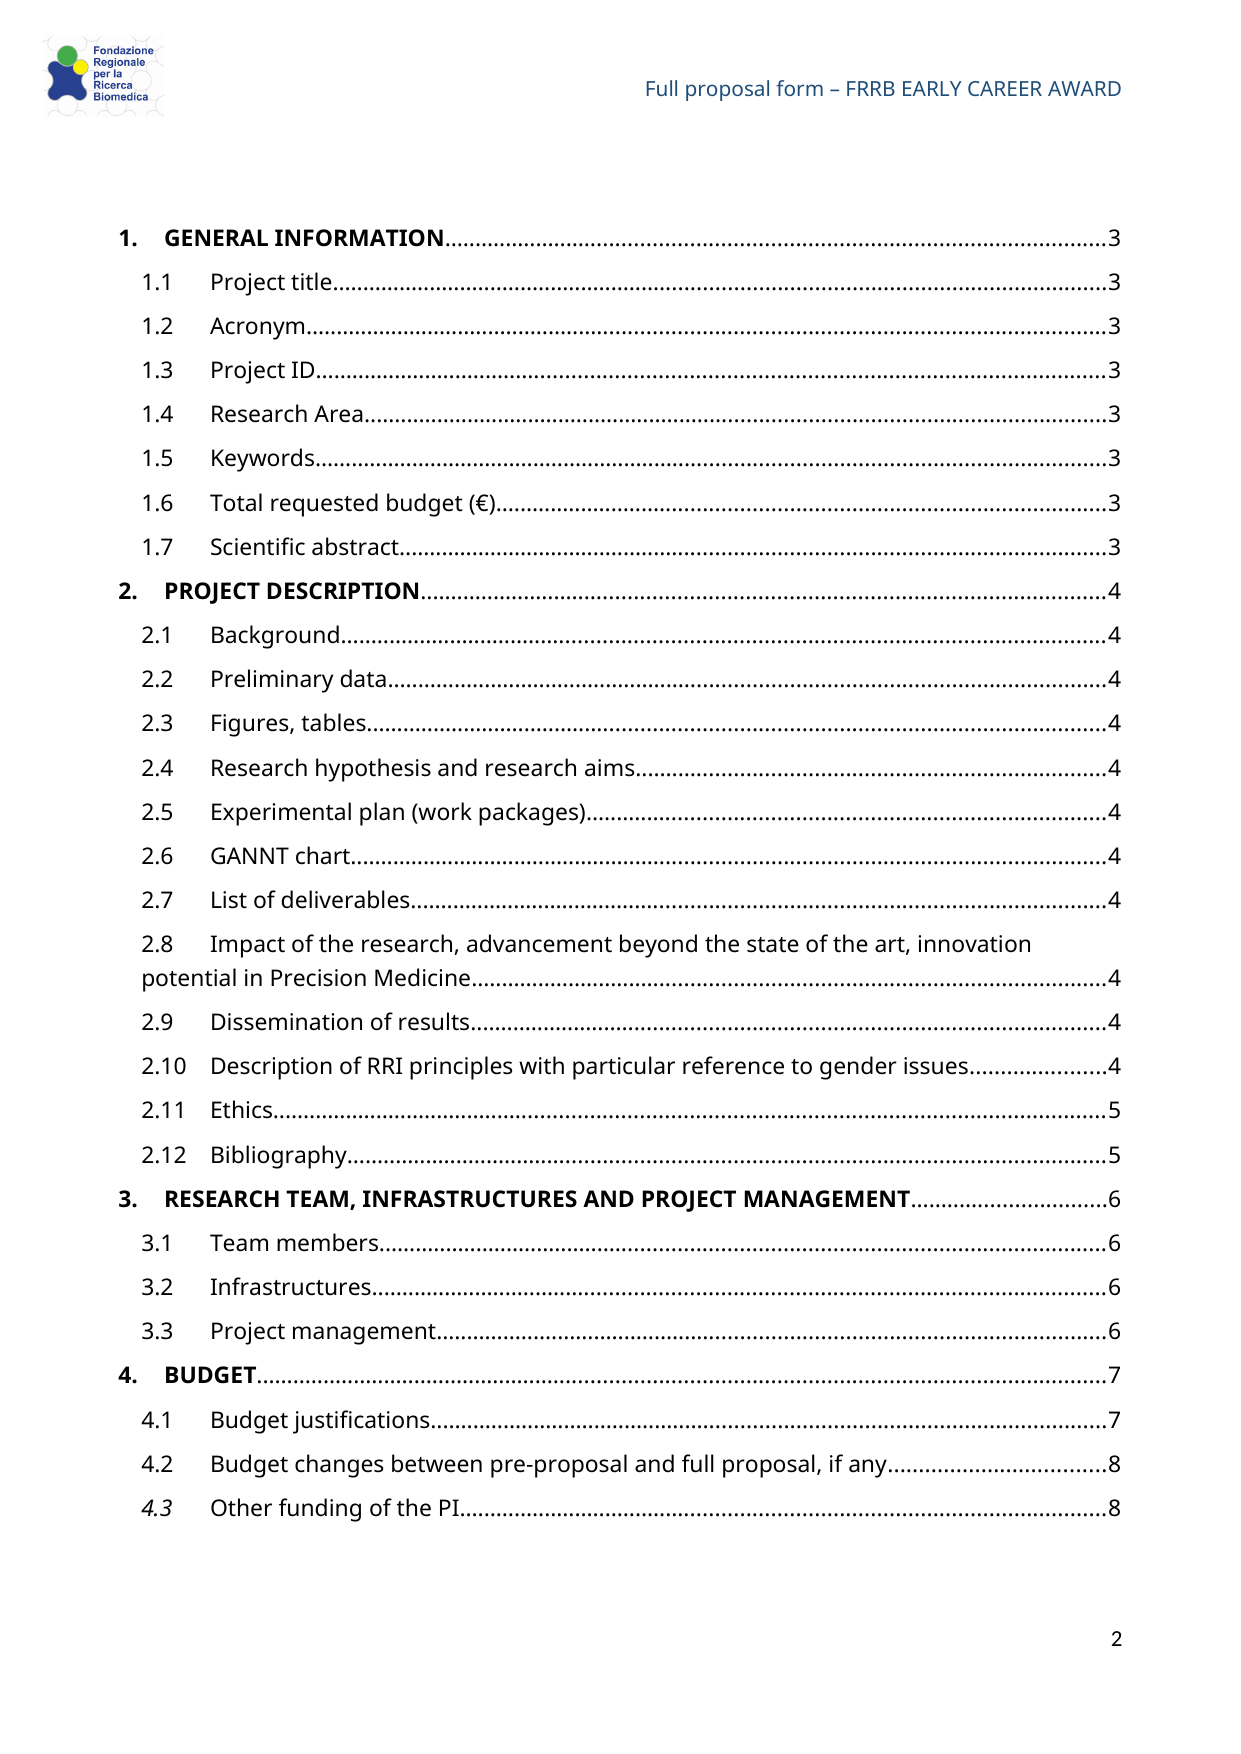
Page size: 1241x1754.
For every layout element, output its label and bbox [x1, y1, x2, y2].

picture [42, 34, 164, 116]
